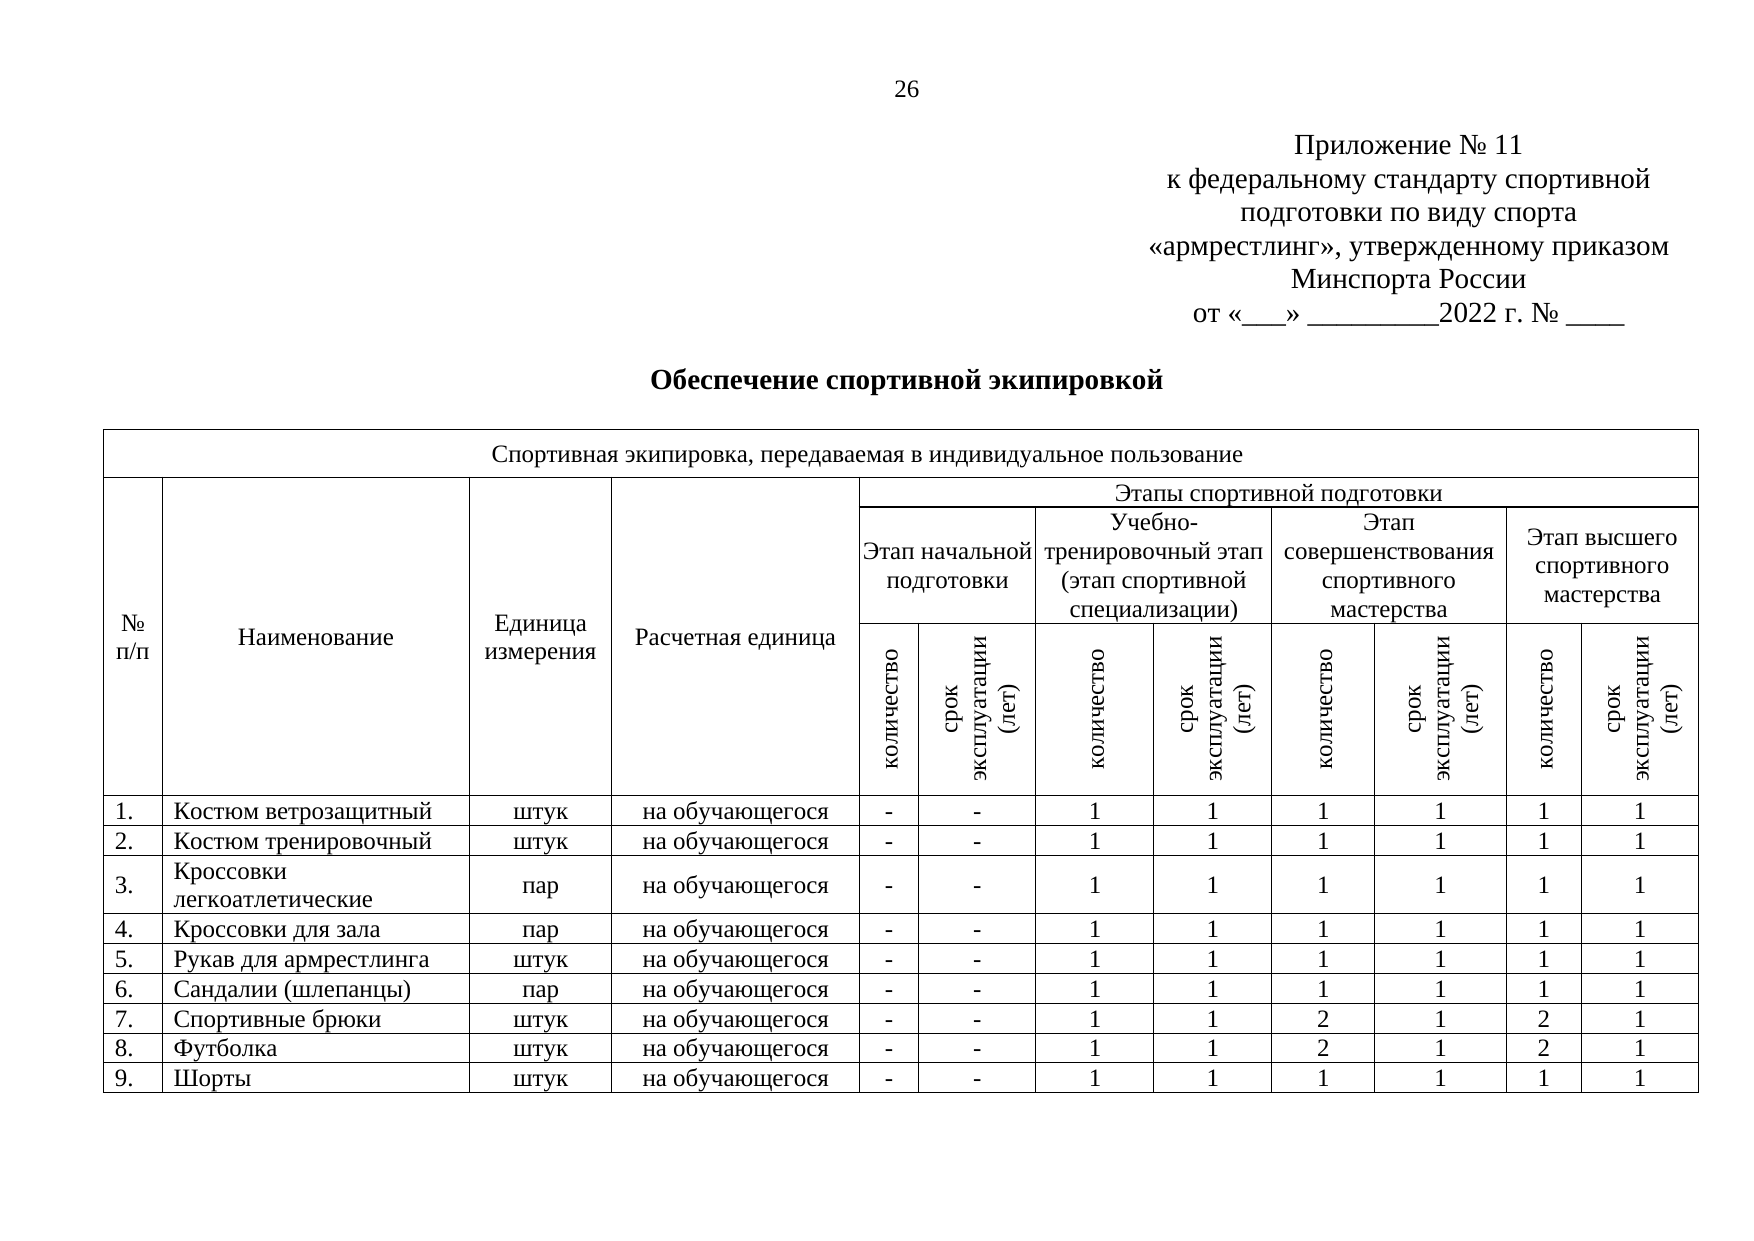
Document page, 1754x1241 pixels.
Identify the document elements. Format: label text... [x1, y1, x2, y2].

table_cell 1 [1582, 1034, 1698, 1062]
table_cell срок эксплуатации (лет) [919, 624, 1035, 795]
table_cell 1 [1375, 1004, 1506, 1032]
table_cell штук [470, 1004, 611, 1032]
table_cell 1 [1036, 1004, 1153, 1032]
table_cell Сандалии (шлепанцы) [163, 974, 469, 1003]
table_cell 1 [1272, 914, 1374, 943]
table_cell - [919, 1034, 1035, 1062]
table_cell 1 [1507, 944, 1581, 973]
table_cell 1 [1154, 826, 1271, 855]
table_cell 1 [1507, 796, 1581, 825]
table_cell 1 [1507, 1063, 1581, 1092]
table_cell 1 [1507, 974, 1581, 1003]
table_cell количество [860, 624, 918, 795]
table_cell - [919, 796, 1035, 825]
table_cell [104, 796, 162, 825]
table_cell на обучающегося [612, 974, 859, 1003]
table_cell - [860, 944, 918, 973]
table_cell 1 [1272, 974, 1374, 1003]
table_cell штук [470, 826, 611, 855]
table_cell на обучающегося [612, 944, 859, 973]
table_cell 1 [1036, 1034, 1153, 1062]
table_cell штук [470, 944, 611, 973]
table_cell - [860, 856, 918, 913]
table_cell 1 [1036, 974, 1153, 1003]
table_cell пар [470, 856, 611, 913]
table_cell [104, 856, 162, 913]
table_cell Учебно-тренировочный этап (этап спортивной специализации) [1036, 508, 1271, 622]
table_cell на обучающегося [612, 796, 859, 825]
table_header Спортивная экипировка, передаваемая в индивидуальное пользование [104, 430, 1698, 477]
table_cell 1 [1154, 914, 1271, 943]
table_cell 1 [1036, 856, 1153, 913]
table_cell 1 [1036, 796, 1153, 825]
table_cell - [860, 1063, 918, 1092]
table_cell [104, 1034, 162, 1062]
table_cell - [860, 974, 918, 1003]
table_cell Этапы спортивной подготовки [860, 478, 1698, 506]
table_cell 1 [1582, 914, 1698, 943]
table_cell Спортивные брюки [163, 1004, 469, 1032]
table_cell на обучающегося [612, 1034, 859, 1062]
table_cell - [919, 914, 1035, 943]
table_cell 1 [1154, 1004, 1271, 1032]
table_cell - [860, 1004, 918, 1032]
table_cell - [919, 1004, 1035, 1032]
table_cell на обучающегося [612, 1004, 859, 1032]
table_cell 1 [1036, 914, 1153, 943]
table_cell - [860, 796, 918, 825]
table_cell 1 [1375, 1034, 1506, 1062]
table_cell 1 [1272, 796, 1374, 825]
table_cell 1 [1154, 944, 1271, 973]
table_cell 1 [1582, 796, 1698, 825]
table_cell [104, 974, 162, 1003]
table_cell 1 [1154, 1063, 1271, 1092]
table_cell 1 [1582, 856, 1698, 913]
table_cell - [860, 1034, 918, 1062]
text от «___» _________2022 г. № ____ [1122, 295, 1695, 328]
table_cell 1 [1582, 944, 1698, 973]
table_cell 1 [1582, 826, 1698, 855]
table_cell количество [1272, 624, 1374, 795]
table_cell Этап совершенствования спортивного мастерства [1272, 508, 1506, 622]
table_cell [104, 944, 162, 973]
table_cell 1 [1036, 826, 1153, 855]
table_cell на обучающегося [612, 914, 859, 943]
table_cell 1 [1582, 1063, 1698, 1092]
table_cell 1 [1507, 826, 1581, 855]
table_cell - [860, 914, 918, 943]
table_cell 1 [1375, 944, 1506, 973]
table_cell на обучающегося [612, 826, 859, 855]
table_cell 2 [1507, 1034, 1581, 1062]
table_cell количество [1507, 624, 1581, 795]
table_cell Единица измерения [470, 478, 611, 795]
table_cell 1 [1375, 974, 1506, 1003]
table_cell [104, 1004, 162, 1032]
table_cell Кроссовки легкоатлетические [163, 856, 469, 913]
table_cell - [919, 826, 1035, 855]
table_cell на обучающегося [612, 856, 859, 913]
table_cell 1 [1272, 1063, 1374, 1092]
table_cell 2 [1272, 1034, 1374, 1062]
table_cell 2 [1507, 1004, 1581, 1032]
table_cell 1 [1507, 914, 1581, 943]
table_cell 2 [1272, 1004, 1374, 1032]
table_cell 1 [1272, 826, 1374, 855]
table_cell Этап начальной подготовки [860, 508, 1035, 622]
text Приложение № 11 [1122, 127, 1695, 161]
table_cell Этап высшего спортивного мастерства [1507, 508, 1698, 622]
table_cell 1 [1036, 944, 1153, 973]
table_cell - [919, 944, 1035, 973]
table_cell - [919, 1063, 1035, 1092]
table_cell 1 [1375, 856, 1506, 913]
table_cell 1 [1154, 1034, 1271, 1062]
table_cell 1 [1507, 856, 1581, 913]
table_cell № п/п [104, 478, 162, 795]
table_cell 1 [1154, 856, 1271, 913]
table_cell срок эксплуатации (лет) [1375, 624, 1506, 795]
table_cell - [919, 856, 1035, 913]
table_cell количество [1036, 624, 1153, 795]
table_cell 1 [1375, 1063, 1506, 1092]
table_cell Футболка [163, 1034, 469, 1062]
table_cell 1 [1375, 914, 1506, 943]
table_cell 1 [1582, 1004, 1698, 1032]
table_cell Кроссовки для зала [163, 914, 469, 943]
table_cell 1 [1272, 944, 1374, 973]
table_cell 1 [1036, 1063, 1153, 1092]
table_cell срок эксплуатации (лет) [1154, 624, 1271, 795]
table_cell штук [470, 1063, 611, 1092]
table_cell 1 [1154, 796, 1271, 825]
table_cell Костюм ветрозащитный [163, 796, 469, 825]
table_cell 1 [1375, 796, 1506, 825]
table_cell 1 [1272, 856, 1374, 913]
table_cell пар [470, 914, 611, 943]
table_cell 1 [1582, 974, 1698, 1003]
table_cell - [860, 826, 918, 855]
table_cell Наименование [163, 478, 469, 795]
table_cell пар [470, 974, 611, 1003]
table_cell Расчетная единица [612, 478, 859, 795]
table_cell [104, 826, 162, 855]
table_cell Костюм тренировочный [163, 826, 469, 855]
table_cell срок эксплуатации (лет) [1582, 624, 1698, 795]
table_cell 1 [1375, 826, 1506, 855]
table_cell 1 [1154, 974, 1271, 1003]
table_cell штук [470, 1034, 611, 1062]
table_cell Рукав для армрестлинга [163, 944, 469, 973]
table_cell - [919, 974, 1035, 1003]
table_cell штук [470, 796, 611, 825]
text к федеральному стандарту спортивной подготовки по виду спорта «армрестлинг», утвержденному приказом Минспорта России [1122, 161, 1695, 295]
table_cell на обучающегося [612, 1063, 859, 1092]
table_cell Шорты [163, 1063, 469, 1092]
table_cell [104, 1063, 162, 1092]
table_cell [104, 914, 162, 943]
text Обеспечение спортивной экипировкой [118, 362, 1695, 396]
